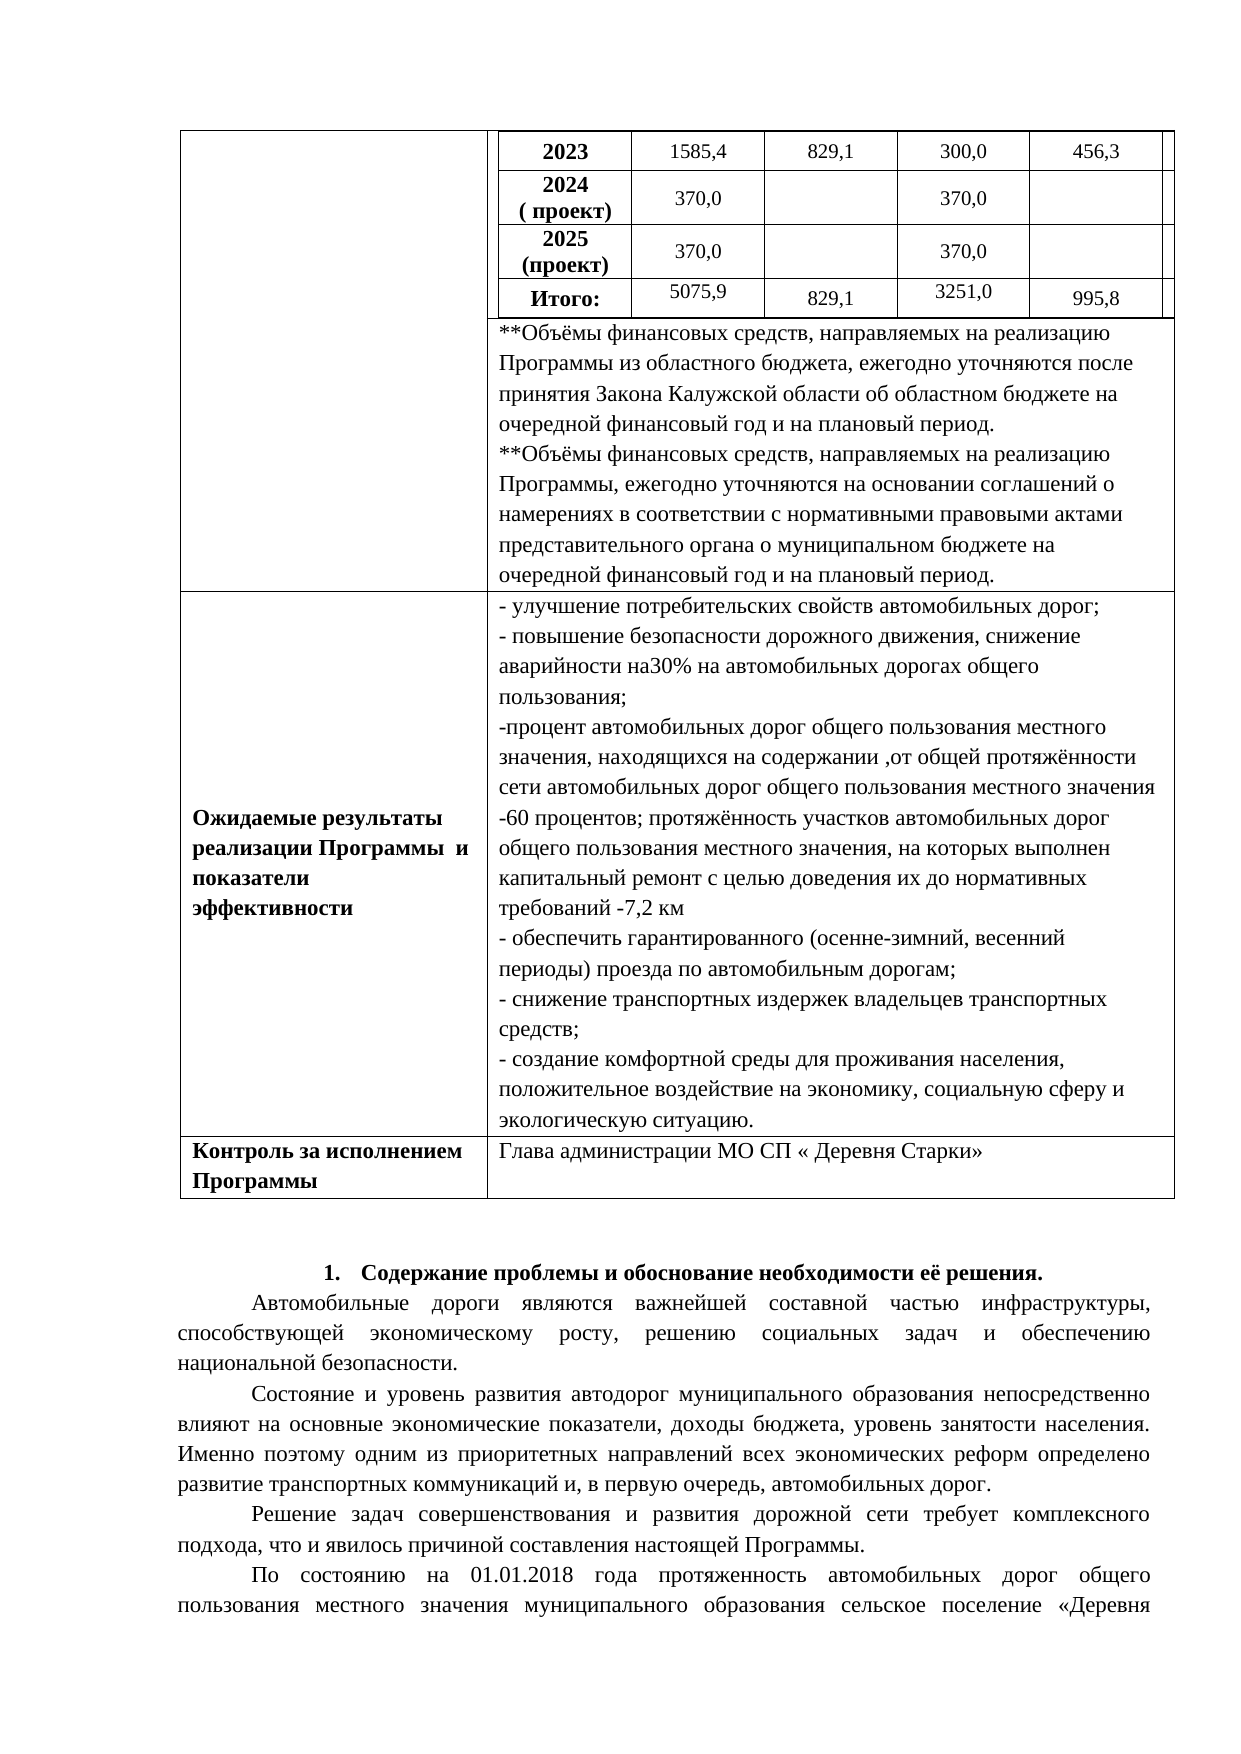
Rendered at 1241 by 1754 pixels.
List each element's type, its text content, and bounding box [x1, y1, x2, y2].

table_cell [765, 132, 897, 170]
table_cell [1163, 279, 1174, 317]
table_cell - улучшение потребительских свойств автомобильных дорог; - повышение безопасности дорожного движения, снижение аварийности на30% на автомобильных дорогах общего пользования; -процент автомобильных дорог общего пользования местного значения, находящихся на содержании ,от общей протяжённости сети автомобильных дорог общего пользования местного значения -60 процентов; протяжённость участков автомобильных дорог общего пользования местного значения, на которых выполнен капитальный ремонт с целью доведения их до нормативных требований -7,2 км - обеспечить гарантированного (осенне-зимний, весенний периоды) проезда по автомобильным дорогам; - снижение транспортных издержек владельцев транспортных средств; - создание комфортной среды для проживания населения, положительное воздействие на экономику, социальную сферу и экологическую ситуацию. [488, 592, 1174, 1136]
table_cell [765, 225, 897, 278]
table_cell Контроль за исполнением Программы [181, 1137, 487, 1197]
table_cell **Объёмы финансовых средств, направляемых на реализацию Программы из областного бюджета, ежегодно уточняются после принятия Закона Калужской области об областном бюджете на очередной финансовый год и на плановый период. **Объёмы финансовых средств, направляемых на реализацию Программы, ежегодно уточняются на основании соглашений о намерениях в соответствии с нормативными правовыми актами представительного органа о муниципальном бюджете на очередной финансовый год и на плановый период. [488, 319, 1174, 591]
table_cell [1163, 132, 1174, 170]
text Состояние и уровень развития автодорог муниципального образования непосредственно влияют на основные экономические показатели, доходы бюджета, уровень занятости населения. Именно поэтому одним из приоритетных направлений всех экономических реформ определено развитие транспортных коммуникаций и, в первую очередь, автомобильных дорог. [177, 1380, 1152, 1497]
list Содержание проблемы и обоснование необходимости её решения. [215, 1259, 1152, 1285]
table_cell [898, 171, 1029, 224]
text Решение задач совершенствования и развития дорожной сети требует комплексного подхода, что и явилось причиной составления настоящей Программы. [177, 1501, 1152, 1557]
table_cell [632, 132, 764, 170]
table_cell Ожидаемые результаты реализации Программы и показатели эффективности [181, 592, 487, 1136]
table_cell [181, 131, 487, 591]
table_cell Глава администрации МО СП « Деревня Старки» [488, 1137, 1174, 1197]
table_cell [632, 279, 764, 317]
table_cell [765, 279, 897, 317]
table_cell [1163, 171, 1174, 224]
table_cell [765, 171, 897, 224]
table_cell [488, 131, 498, 318]
table_cell [499, 171, 631, 224]
table_cell [499, 132, 631, 170]
table_cell [1030, 225, 1162, 278]
table_cell [898, 225, 1029, 278]
table_cell [898, 132, 1029, 170]
table_cell [499, 279, 631, 317]
table_cell [898, 279, 1029, 317]
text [177, 1561, 1152, 1617]
table_cell [632, 225, 764, 278]
table_cell [1030, 171, 1162, 224]
table_cell [1030, 279, 1162, 317]
table_cell [632, 171, 764, 224]
table_cell [499, 225, 631, 278]
text Автомобильные дороги являются важнейшей составной частью инфраструктуры, способствующей экономическому росту, решению социальных задач и обеспечению национальной безопасности. [177, 1289, 1152, 1376]
table_cell [1163, 225, 1174, 278]
table_cell [1030, 132, 1162, 170]
